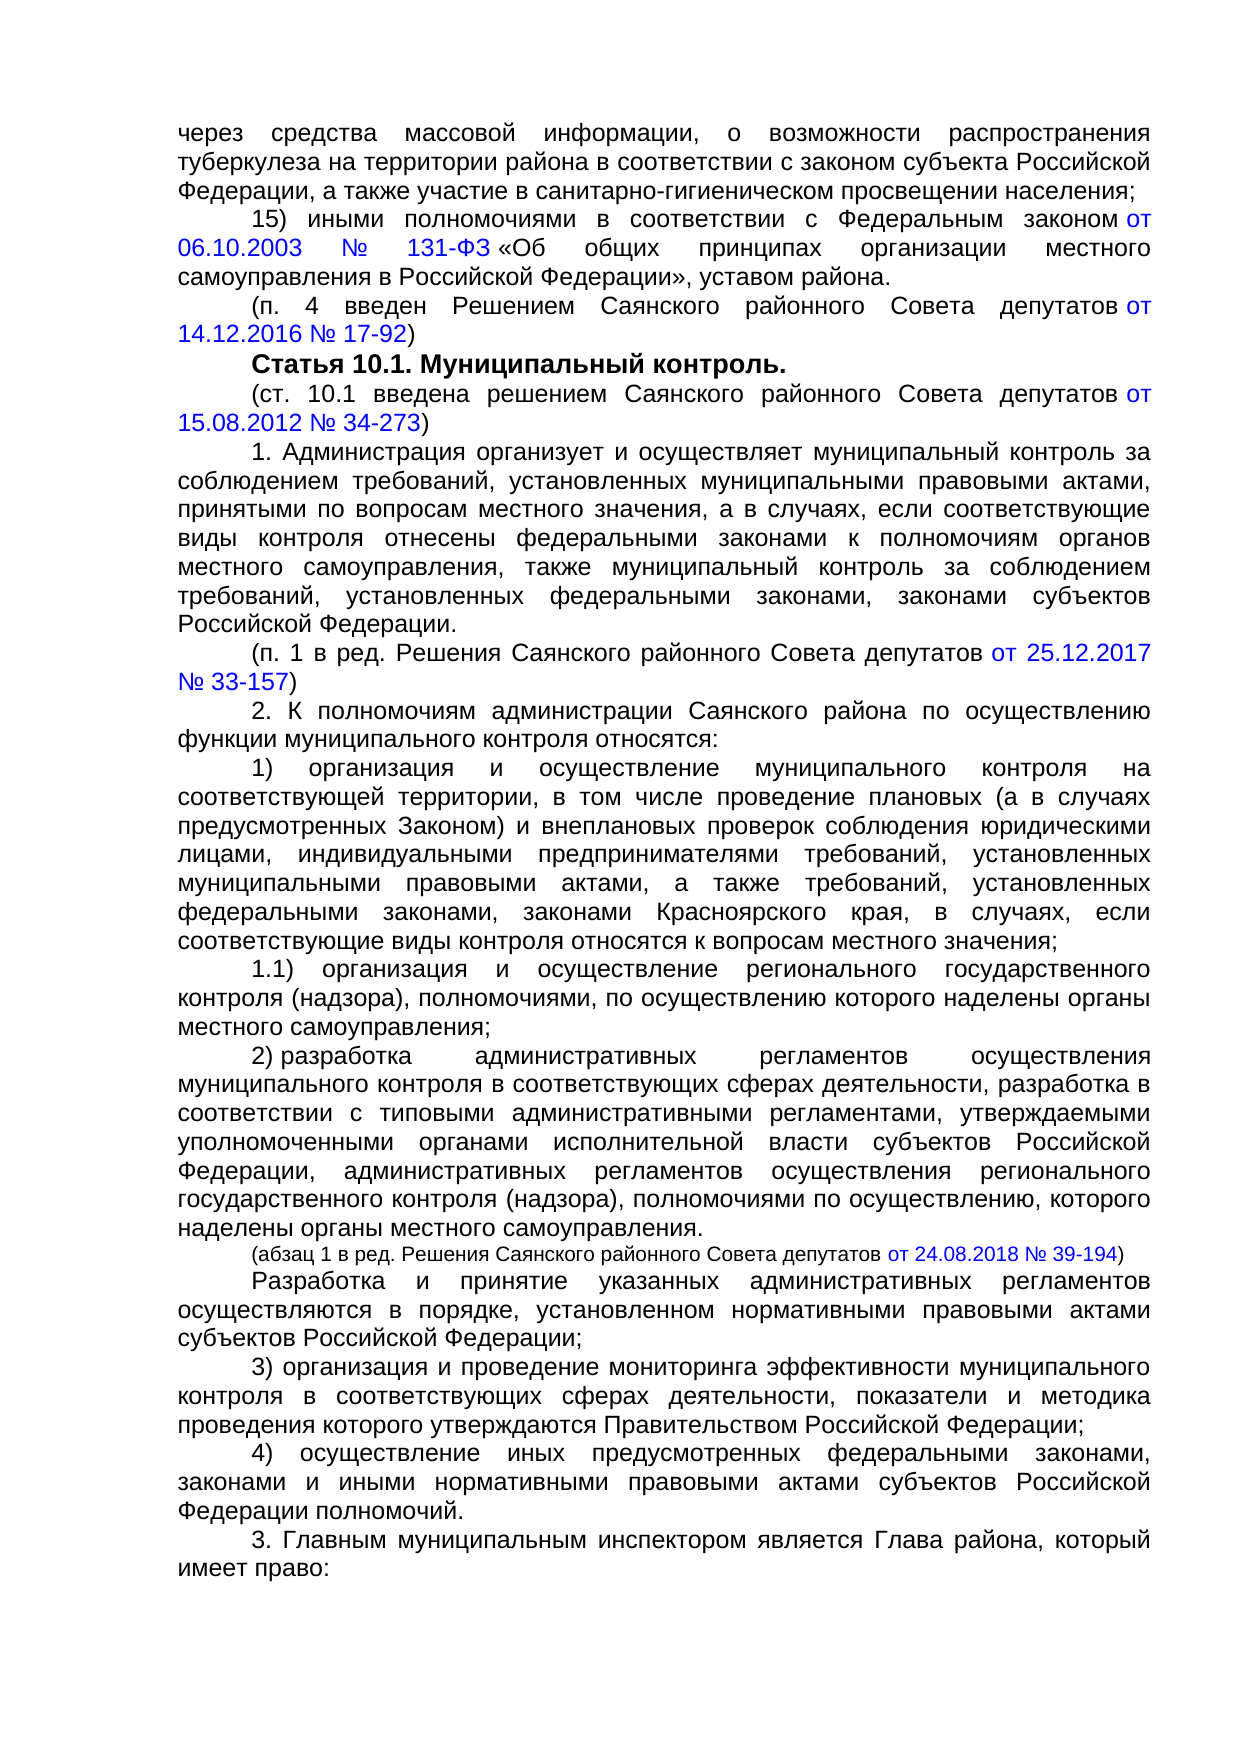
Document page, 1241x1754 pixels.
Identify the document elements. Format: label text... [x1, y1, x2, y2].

text 15) иными полномочиями в соответствии с Федеральным законом от 06.10.2003 № 131-ФЗ «Об общих принципах организации местного самоуправления в Российской Федерации», уставом района. [177, 204, 1152, 291]
text 4) осуществление иных предусмотренных федеральными законами, законами и иными нормативными правовыми актами субъектов Российской Федерации полномочий. [177, 1438, 1152, 1524]
text 2. К полномочиям администрации Саянского района по осуществлению функции муниципального контроля относятся: [177, 696, 1152, 753]
text Статья 10.1. Муниципальный контроль. [177, 348, 1152, 379]
text 3. Главным муниципальным инспектором является Глава района, который имеет право: [177, 1524, 1152, 1582]
text 1) организация и осуществление муниципального контроля на соответствующей территории, в том числе проведение плановых (а в случаях предусмотренных Законом) и внеплановых проверок соблюдения юридическими лицами, индивидуальными предпринимателями требований, установленных муниципальными правовыми актами, а также требований, установленных федеральными законами, законами Красноярского края, в случаях, если соответствующие виды контроля относятся к вопросам местного значения; [177, 753, 1152, 954]
text (ст. 10.1 введена решением Саянского районного Совета депутатов от 15.08.2012 № 34-273) [177, 379, 1152, 437]
text 1.1) организация и осуществление регионального государственного контроля (надзора), полномочиями, по осуществлению которого наделены органы местного самоуправления; [177, 954, 1152, 1041]
text (п. 1 в ред. Решения Саянского районного Совета депутатов от 25.12.2017 № 33-157) [177, 638, 1152, 696]
text 3) организация и проведение мониторинга эффективности муниципального контроля в соответствующих сферах деятельности, показатели и методика проведения которого утверждаются Правительством Российской Федерации; [177, 1352, 1152, 1438]
text Разработка и принятие указанных административных регламентов осуществляются в порядке, установленном нормативными правовыми актами субъектов Российской Федерации; [177, 1266, 1152, 1352]
text (п. 4 введен Решением Саянского районного Совета депутатов от 14.12.2016 № 17-92) [177, 291, 1152, 348]
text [177, 118, 1152, 204]
text 2) разработка административных регламентов осуществления муниципального контроля в соответствующих сферах деятельности, разработка в соответствии с типовыми административными регламентами, утверждаемыми уполномоченными органами исполнительной власти субъектов Российской Федерации, административных регламентов осуществления регионального государственного контроля (надзора), полномочиями по осуществлению, которого наделены органы местного самоуправления. [177, 1041, 1152, 1242]
text 1. Администрация организует и осуществляет муниципальный контроль за соблюдением требований, установленных муниципальными правовыми актами, принятыми по вопросам местного значения, а в случаях, если соответствующие виды контроля отнесены федеральными законами к полномочиям органов местного самоуправления, также муниципальный контроль за соблюдением требований, установленных федеральными законами, законами субъектов Российской Федерации. [177, 437, 1152, 638]
text (абзац 1 в ред. Решения Саянского районного Совета депутатов от 24.08.2018 № 39-194) [177, 1242, 1152, 1266]
